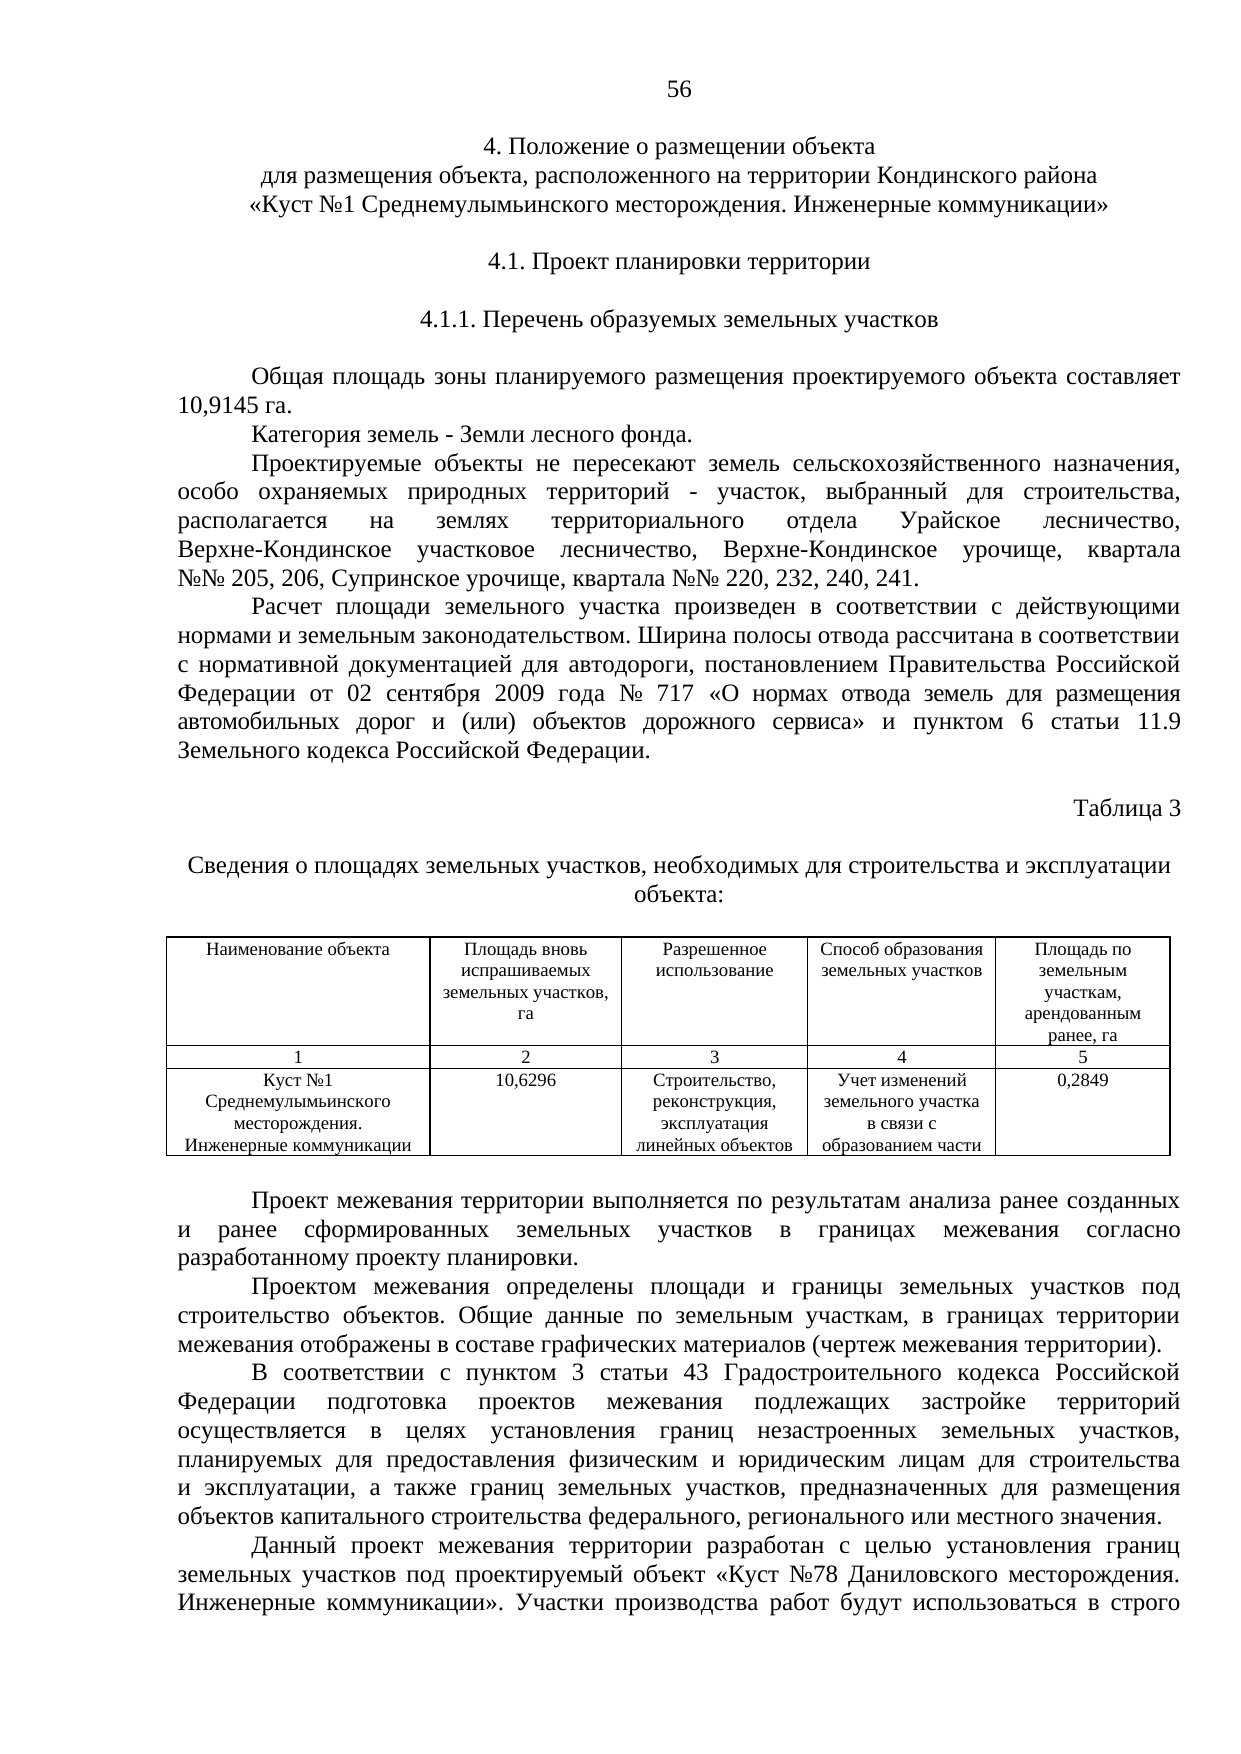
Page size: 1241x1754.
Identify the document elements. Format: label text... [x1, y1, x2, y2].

text Сведения о площадях земельных участков, необходимых для строительства и эксплуатации объекта: [177, 850, 1181, 908]
table_cell 2 [431, 1046, 621, 1068]
text Таблица 3 [177, 793, 1181, 821]
text Общая площадь зоны планируемого размещения проектируемого объекта составляет 10,9145 га. [177, 361, 1181, 419]
table_cell 1 [167, 1046, 429, 1068]
table_cell 0,2849 [996, 1069, 1169, 1155]
table_cell 10,6296 [431, 1069, 621, 1155]
table_cell 4 [808, 1046, 995, 1068]
list 4. Положение о размещении объекта [177, 131, 1181, 160]
text Расчет площади земельного участка произведен в соответствии с действующими нормами и земельным законодательством. Ширина полосы отвода рассчитана в соответствии с нормативной документацией для автодороги, постановлением Правительства Российской Федерации от 02 сентября 2009 года № 717 «О нормах отвода земель для размещения автомобильных дорог и (или) объектов дорожного сервиса» и пунктом 6 статьи 11.9 Земельного кодекса Российской Федерации. [177, 591, 1181, 764]
text Проектом межевания определены площади и границы земельных участков под строительство объектов. Общие данные по земельным участкам, в границах территории межевания отображены в составе графических материалов (чертеж межевания территории). [177, 1271, 1181, 1357]
table_header Разрешенное использование [622, 938, 807, 1045]
text Проект межевания территории выполняется по результатам анализа ранее созданных и ранее сформированных земельных участков в границах межевания согласно разработанному проекту планировки. [177, 1185, 1181, 1271]
text Проектируемые объекты не пересекают земель сельскохозяйственного назначения, особо охраняемых природных территорий - участок, выбранный для строительства, располагается на землях территориального отдела Урайское лесничество, Верхне-Кондинское участковое лесничество, Верхне-Кондинское урочище, квартала №№ 205, 206, Супринское урочище, квартала №№ 220, 232, 240, 241. [177, 448, 1181, 591]
text для размещения объекта, расположенного на территории Кондинского района [177, 160, 1181, 189]
text 4.1.1. Перечень образуемых земельных участков [177, 304, 1181, 333]
table_cell Куст №1 Среднемулымьинского месторождения. Инженерные коммуникации [167, 1069, 429, 1155]
list 4.1. Проект планировки территории [177, 246, 1181, 275]
table_cell 3 [622, 1046, 807, 1068]
table_cell Строительство, реконструкция, эксплуатация линейных объектов [622, 1069, 807, 1155]
table_header Площадь по земельным участкам, арендованным ранее, га [996, 938, 1169, 1045]
table_header Способ образования земельных участков [808, 938, 995, 1045]
table_header Площадь вновь испрашиваемых земельных участков, га [431, 938, 621, 1045]
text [177, 1530, 1181, 1616]
table_cell Учет изменений земельного участка в связи с образованием части [808, 1069, 995, 1155]
table_header Наименование объекта [167, 938, 429, 1045]
text «Куст №1 Среднемулымьинского месторождения. Инженерные коммуникации» [177, 189, 1181, 218]
text Категория земель - Земли лесного фонда. [177, 419, 1181, 448]
table_cell 5 [996, 1046, 1169, 1068]
text В соответствии с пунктом 3 статьи 43 Градостроительного кодекса Российской Федерации подготовка проектов межевания подлежащих застройке территорий осуществляется в целях установления границ незастроенных земельных участков, планируемых для предоставления физическим и юридическим лицам для строительства и эксплуатации, а также границ земельных участков, предназначенных для размещения объектов капитального строительства федерального, регионального или местного значения. [177, 1357, 1181, 1530]
